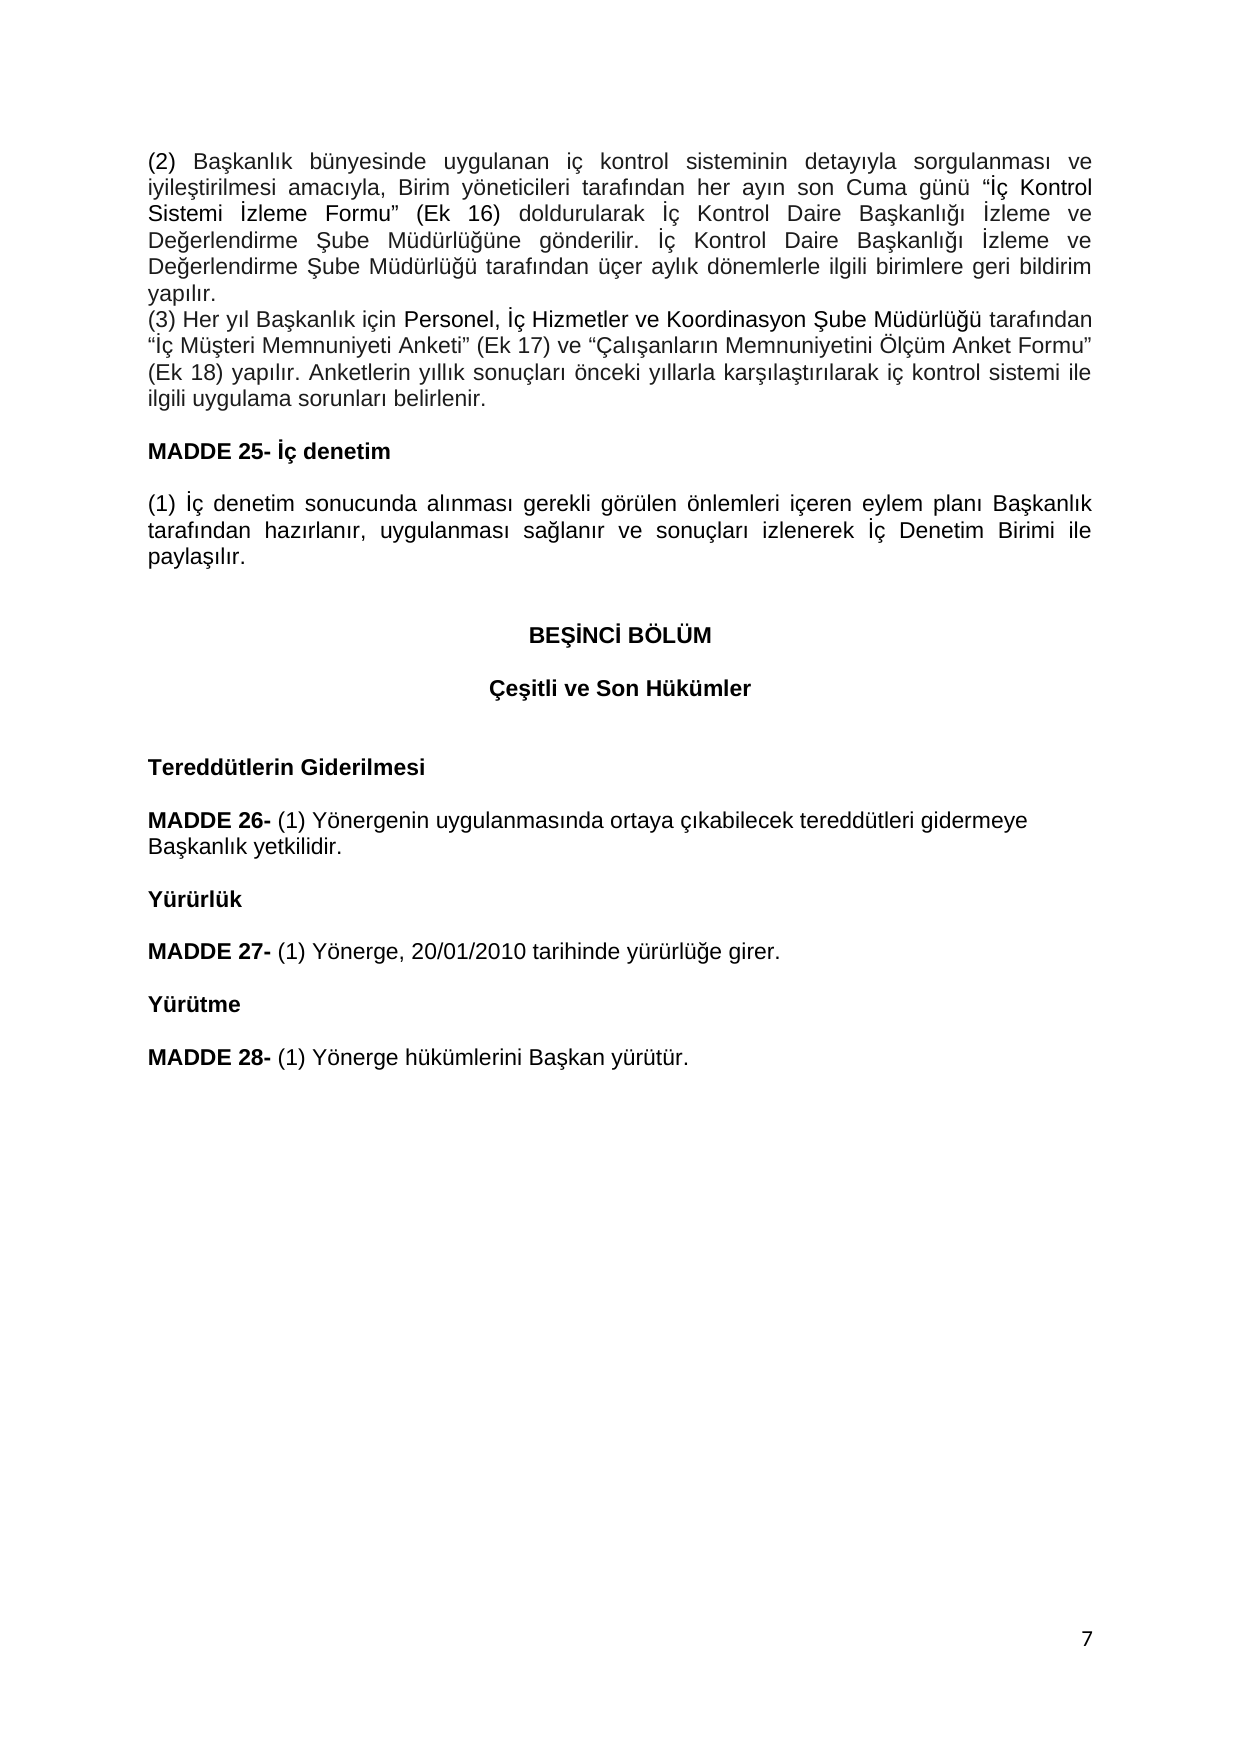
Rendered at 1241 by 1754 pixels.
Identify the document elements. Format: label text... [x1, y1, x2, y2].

text MADDE 26- (1) Yönergenin uygulanmasında ortaya çıkabilecek tereddütleri gidermeye Başkanlık yetkilidir. [148, 807, 1092, 859]
text MADDE 25- İç denetim [148, 438, 1092, 464]
text BEŞİNCİ BÖLÜM [148, 622, 1092, 648]
text MADDE 28- (1) Yönerge hükümlerini Başkan yürütür. [148, 1044, 1092, 1070]
text Çeşitli ve Son Hükümler [148, 675, 1092, 701]
text (2) Başkanlık bünyesinde uygulanan iç kontrol sisteminin detayıyla sorgulanması ve iyileştirilmesi amacıyla, Birim yöneticileri tarafından her ayın son Cuma günü “İç Kontrol Sistemi İzleme Formu” (Ek 16) doldurularak İç Kontrol Daire Başkanlığı İzleme ve Değerlendirme Şube Müdürlüğüne gönderilir. İç Kontrol Daire Başkanlığı İzleme ve Değerlendirme Şube Müdürlüğü tarafından üçer aylık dönemlerle ilgili birimlere geri bildirim yapılır. [148, 148, 1092, 306]
text Tereddütlerin Giderilmesi [148, 754, 1092, 780]
text (1) İç denetim sonucunda alınması gerekli görülen önlemleri içeren eylem planı Başkanlık tarafından hazırlanır, uygulanması sağlanır ve sonuçları izlenerek İç Denetim Birimi ile paylaşılır. [148, 490, 1092, 569]
text Yürürlük [148, 886, 1092, 912]
text (3) Her yıl Başkanlık için Personel, İç Hizmetler ve Koordinasyon Şube Müdürlüğü tarafından “İç Müşteri Memnuniyeti Anketi” (Ek 17) ve “Çalışanların Memnuniyetini Ölçüm Anket Formu” (Ek 18) yapılır. Anketlerin yıllık sonuçları önceki yıllarla karşılaştırılarak iç kontrol sistemi ile ilgili uygulama sorunları belirlenir. [148, 306, 1092, 411]
text Yürütme [148, 991, 1092, 1017]
text MADDE 27- (1) Yönerge, 20/01/2010 tarihinde yürürlüğe girer. [148, 938, 1092, 965]
